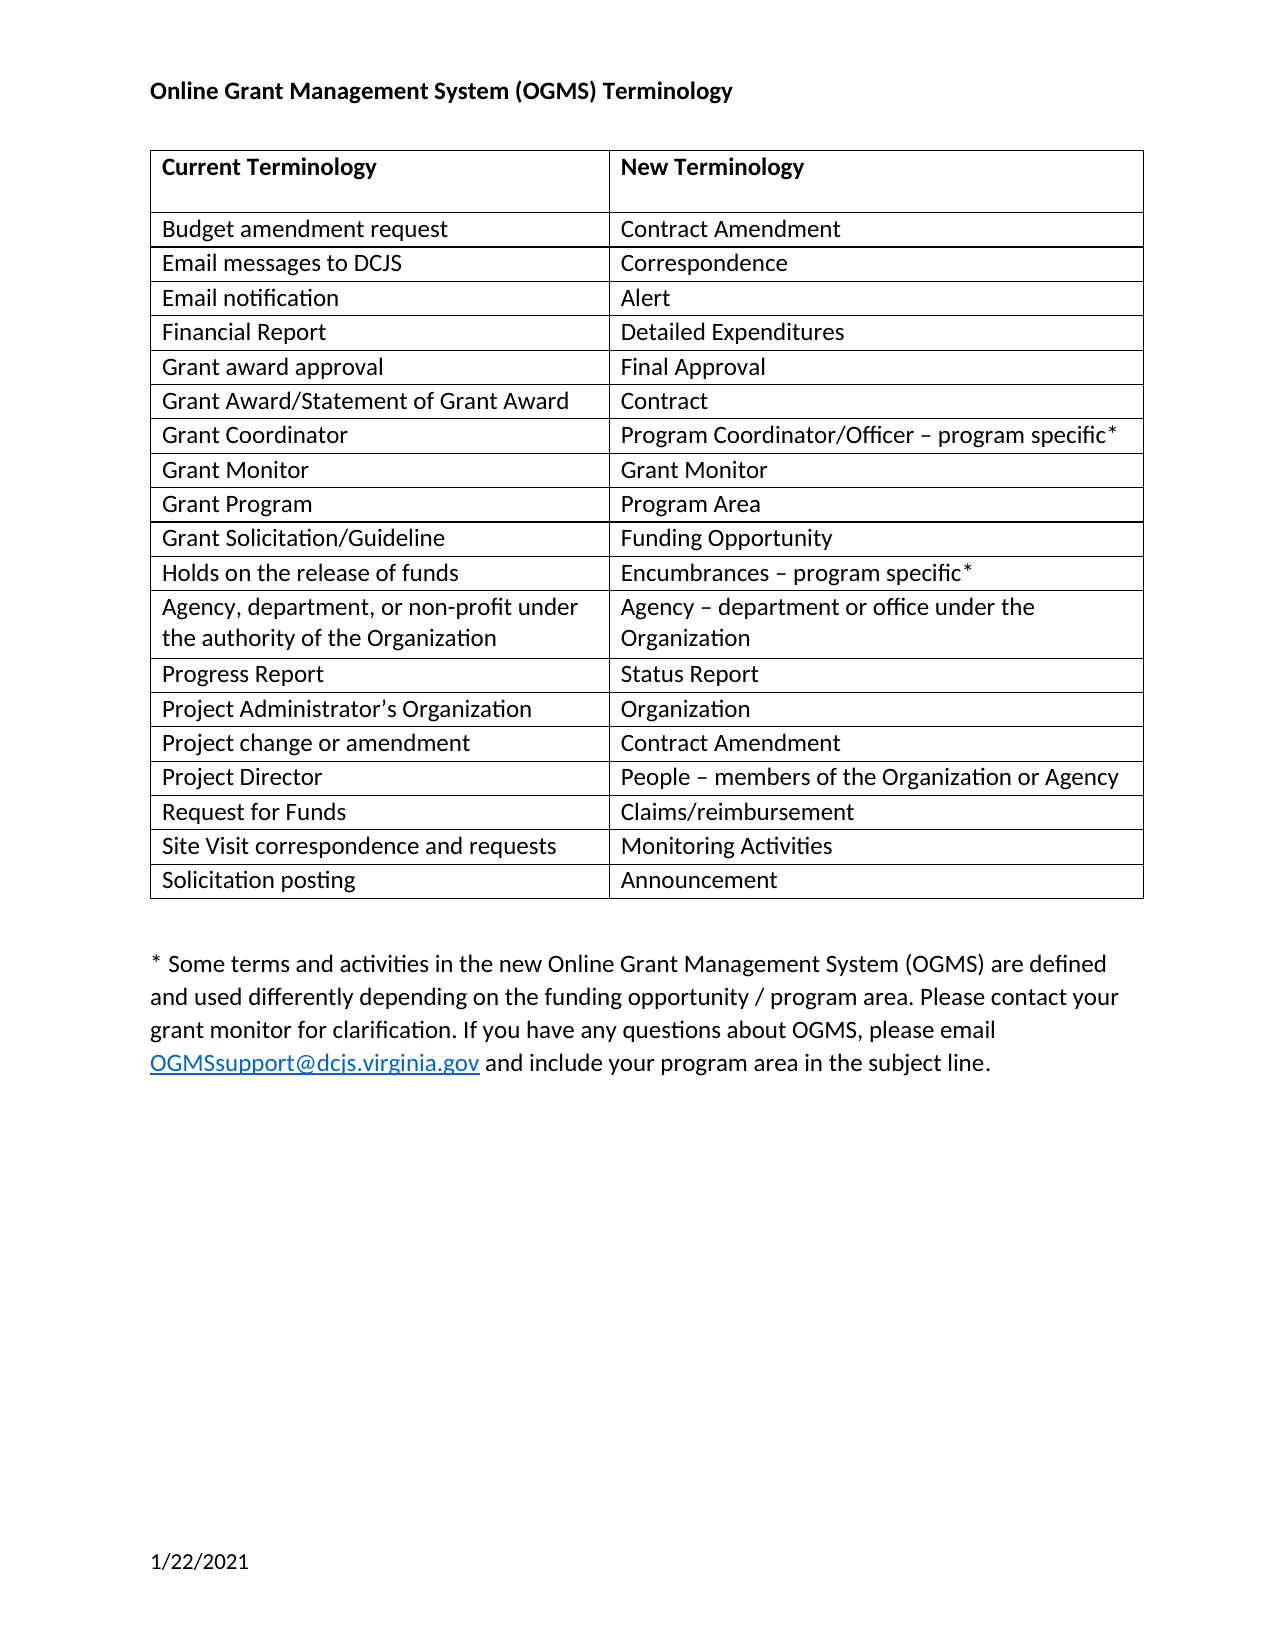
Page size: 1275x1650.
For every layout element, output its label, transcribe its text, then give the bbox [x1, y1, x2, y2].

table_cell Grant Coordinator [151, 419, 609, 453]
table_cell Agency – department or office under the Organization [610, 591, 1143, 657]
table_cell Grant Solicitation/Guideline [151, 523, 609, 556]
text * Some terms and activities in the new Online Grant Management System (OGMS) are defined and used differently depending on the funding opportunity / program area. Please contact your grant monitor for clarification. If you have any questions about OGMS, please email OGMSsupport@dcjs.virginia.gov and include your program area in the subject line. [150, 949, 1125, 1078]
table_cell Email notification [151, 282, 609, 315]
table_cell Grant Award/Statement of Grant Award [151, 385, 609, 418]
table_cell Grant Monitor [151, 454, 609, 487]
table_header Current Terminology [151, 151, 609, 212]
table_cell Progress Report [151, 659, 609, 692]
table_cell Project Director [151, 762, 609, 795]
table_cell Announcement [610, 865, 1143, 898]
table_cell Grant award approval [151, 351, 609, 384]
table_cell Monitoring Activities [610, 830, 1143, 864]
table_cell Contract Amendment [610, 213, 1143, 246]
table_cell Project change or amendment [151, 727, 609, 761]
table_cell Status Report [610, 659, 1143, 692]
table_header New Terminology [610, 151, 1143, 212]
table_cell Alert [610, 282, 1143, 315]
table_cell Correspondence [610, 248, 1143, 281]
table_cell Budget amendment request [151, 213, 609, 246]
table_cell Encumbrances – program specific* [610, 557, 1143, 590]
table_cell Program Coordinator/Officer – program specific* [610, 419, 1143, 453]
table_cell Contract Amendment [610, 727, 1143, 761]
table_cell Final Approval [610, 351, 1143, 384]
table_cell Program Area [610, 488, 1143, 521]
table_cell Grant Program [151, 488, 609, 521]
table_cell Claims/reimbursement [610, 796, 1143, 829]
table_cell Project Administrator’s Organization [151, 693, 609, 726]
table_cell Holds on the release of funds [151, 557, 609, 590]
table_cell Organization [610, 693, 1143, 726]
table_cell Funding Opportunity [610, 523, 1143, 556]
table_cell Financial Report [151, 316, 609, 349]
table_cell Request for Funds [151, 796, 609, 829]
table_cell People – members of the Organization or Agency [610, 762, 1143, 795]
table_cell Site Visit correspondence and requests [151, 830, 609, 864]
table_cell Contract [610, 385, 1143, 418]
table_cell Detailed Expenditures [610, 316, 1143, 349]
table_cell Solicitation posting [151, 865, 609, 898]
table_cell Email messages to DCJS [151, 248, 609, 281]
table_cell Grant Monitor [610, 454, 1143, 487]
table_cell Agency, department, or non-profit under the authority of the Organization [151, 591, 609, 657]
